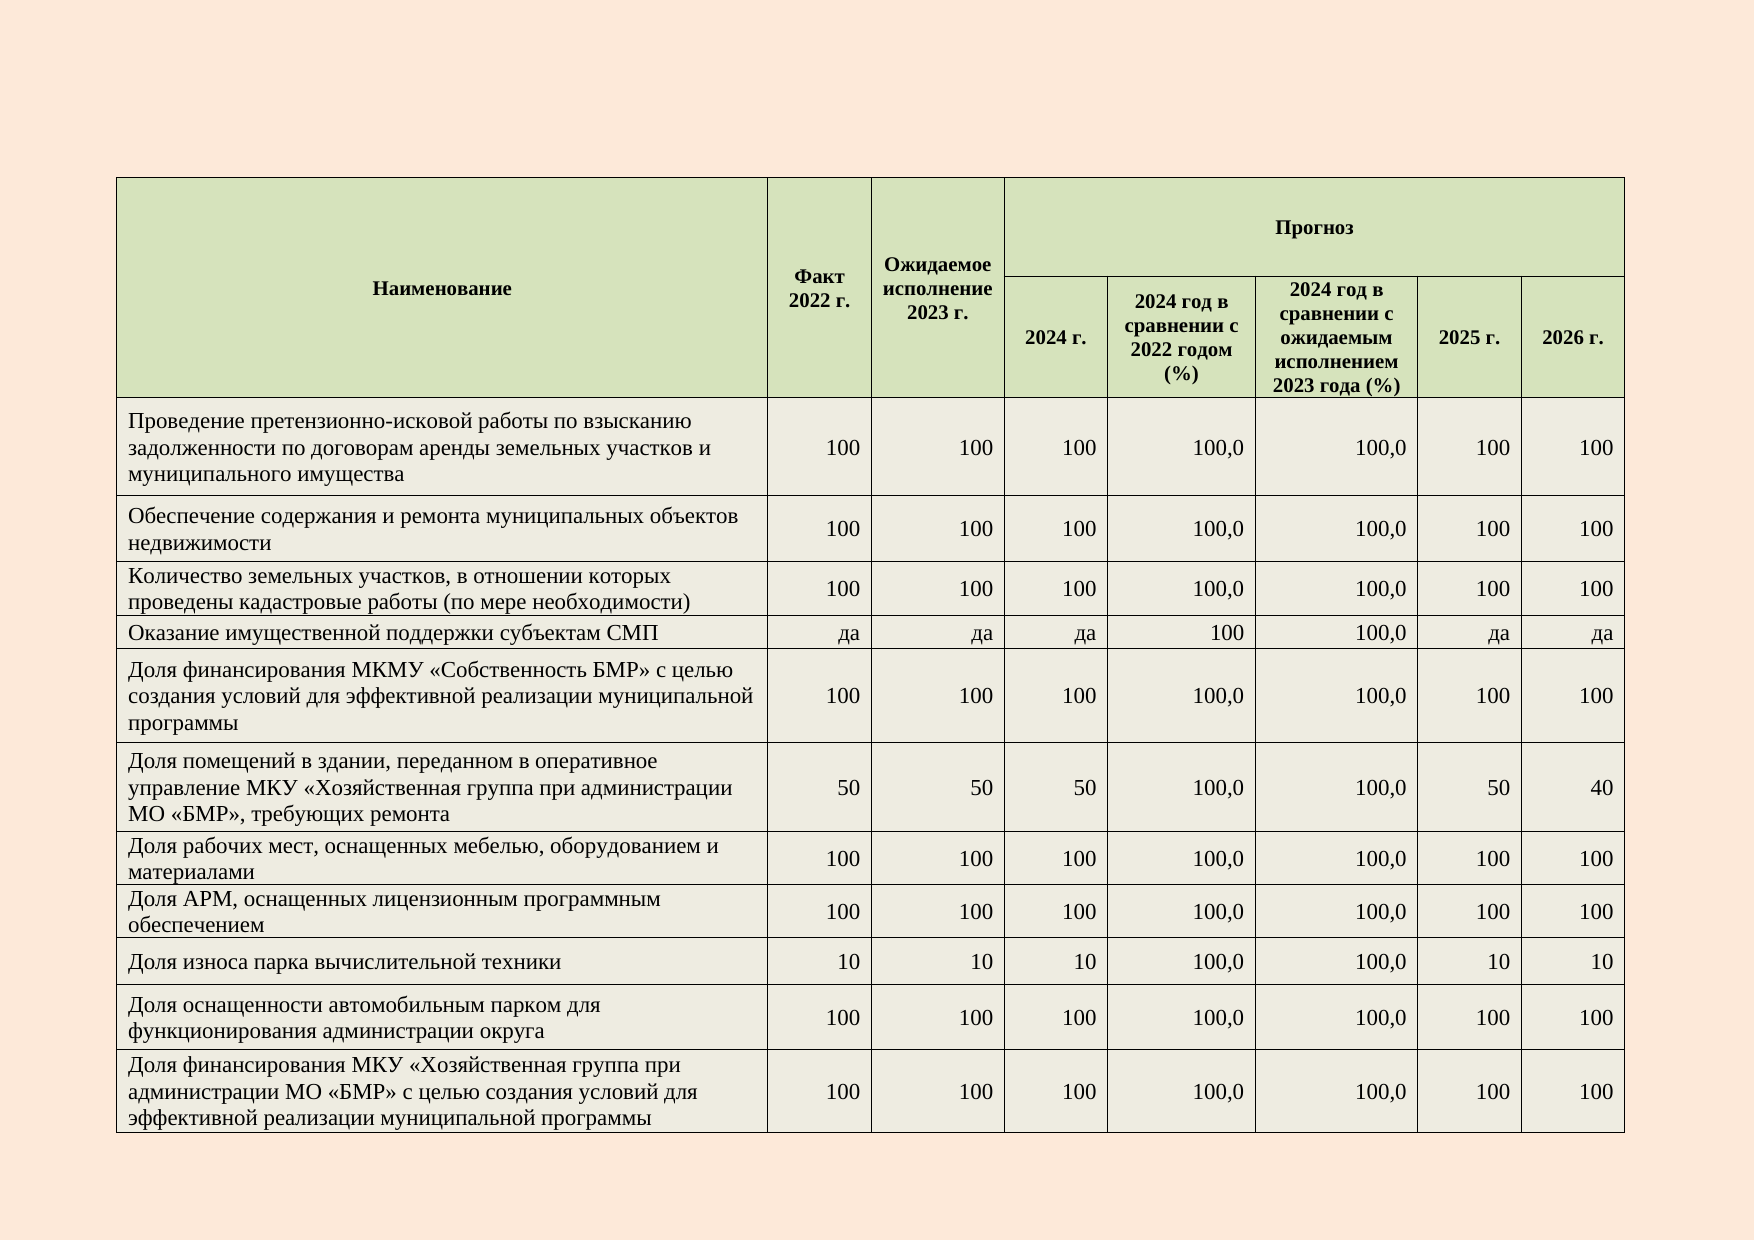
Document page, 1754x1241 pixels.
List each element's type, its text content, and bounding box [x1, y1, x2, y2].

table_cell 100,0 [1108, 649, 1255, 742]
table_cell 100 [872, 832, 1004, 884]
table_cell 100,0 [1108, 985, 1255, 1049]
table_cell 100 [872, 398, 1004, 495]
table_cell 10 [1005, 938, 1107, 984]
table_cell 100 [768, 398, 871, 495]
table_cell 100 [872, 985, 1004, 1049]
table_cell 100 [768, 1050, 871, 1132]
table_cell 100 [1522, 1050, 1624, 1132]
table_cell 100,0 [1108, 832, 1255, 884]
table_cell 100 [1005, 562, 1107, 615]
table_cell 100 [1005, 398, 1107, 495]
table_cell 100,0 [1256, 496, 1417, 561]
table_cell Доля финансирования МКУ «Хозяйственная группа при администрации МО «БМР» с целью создания условий для эффективной реализации муниципальной программы [117, 1050, 767, 1132]
table_cell 50 [872, 743, 1004, 831]
table_cell 100 [768, 649, 871, 742]
table_cell 100 [872, 1050, 1004, 1132]
table_cell 100 [1522, 832, 1624, 884]
table_cell Доля финансирования МКМУ «Собственность БМР» с целью создания условий для эффективной реализации муниципальной программы [117, 649, 767, 742]
table_cell да [1418, 616, 1521, 648]
table_cell 100,0 [1108, 885, 1255, 937]
table_cell 10 [872, 938, 1004, 984]
table_cell 2024 год в сравнении с 2022 годом (%) [1108, 277, 1255, 397]
table_cell 100 [872, 496, 1004, 561]
table_cell 100 [1418, 885, 1521, 937]
table_cell 100 [1522, 885, 1624, 937]
table_cell 100 [1005, 832, 1107, 884]
table_cell Количество земельных участков, в отношении которых проведены кадастровые работы (по мере необходимости) [117, 562, 767, 615]
table_cell 100,0 [1256, 1050, 1417, 1132]
table_cell 40 [1522, 743, 1624, 831]
table_cell 100 [1108, 616, 1255, 648]
table_cell 100 [1522, 985, 1624, 1049]
table_cell Оказание имущественной поддержки субъектам СМП [117, 616, 767, 648]
table_cell 100 [872, 562, 1004, 615]
table_cell 100,0 [1108, 562, 1255, 615]
table_cell Факт 2022 г. [768, 178, 871, 397]
table_cell 100,0 [1256, 649, 1417, 742]
table_cell 100 [768, 496, 871, 561]
table_cell 100 [768, 562, 871, 615]
table_cell 2026 г. [1522, 277, 1624, 397]
table_cell 100 [1005, 985, 1107, 1049]
table_cell 100 [1522, 496, 1624, 561]
table_cell 100,0 [1108, 1050, 1255, 1132]
table_cell 100 [1418, 649, 1521, 742]
table_cell 100,0 [1256, 938, 1417, 984]
table_cell 100,0 [1256, 743, 1417, 831]
table_cell Ожидаемое исполнение 2023 г. [872, 178, 1004, 397]
table_cell 100 [1005, 1050, 1107, 1132]
table_cell 100,0 [1256, 985, 1417, 1049]
table_cell 50 [768, 743, 871, 831]
table_cell 100 [768, 832, 871, 884]
table_cell 2024 г. [1005, 277, 1107, 397]
table_cell 100 [1418, 985, 1521, 1049]
table_cell 50 [1005, 743, 1107, 831]
table_cell 100,0 [1108, 398, 1255, 495]
table_cell да [1005, 616, 1107, 648]
table_cell 100,0 [1108, 938, 1255, 984]
table_cell Доля износа парка вычислительной техники [117, 938, 767, 984]
table_cell 100 [1418, 398, 1521, 495]
table_cell да [768, 616, 871, 648]
table_cell 100 [872, 649, 1004, 742]
table_cell 100 [1418, 832, 1521, 884]
table_cell 100 [768, 885, 871, 937]
table_cell Доля оснащенности автомобильным парком для функционирования администрации округа [117, 985, 767, 1049]
table_cell Обеспечение содержания и ремонта муниципальных объектов недвижимости [117, 496, 767, 561]
table_cell 10 [1418, 938, 1521, 984]
table_cell 100,0 [1108, 743, 1255, 831]
table_cell 10 [1522, 938, 1624, 984]
table_cell Проведение претензионно-исковой работы по взысканию задолженности по договорам аренды земельных участков и муниципального имущества [117, 398, 767, 495]
table_cell 100,0 [1256, 616, 1417, 648]
table_cell 100 [1522, 562, 1624, 615]
table_cell 100 [768, 985, 871, 1049]
table_cell 10 [768, 938, 871, 984]
table_cell 100,0 [1108, 496, 1255, 561]
table_cell Доля АРМ, оснащенных лицензионным программным обеспечением [117, 885, 767, 937]
table_cell Наименование [117, 178, 767, 397]
table_cell 2024 год в сравнении с ожидаемым исполнением 2023 года (%) [1256, 277, 1417, 397]
table_cell 100 [1522, 649, 1624, 742]
table_cell 100 [1418, 562, 1521, 615]
table_cell да [872, 616, 1004, 648]
table_cell 100,0 [1256, 398, 1417, 495]
table_cell 100,0 [1256, 885, 1417, 937]
table_cell 100 [1418, 496, 1521, 561]
table_cell 100 [1005, 885, 1107, 937]
table_cell 2025 г. [1418, 277, 1521, 397]
table_cell 100 [1522, 398, 1624, 495]
table_cell 100,0 [1256, 562, 1417, 615]
table_cell 100 [872, 885, 1004, 937]
table_cell 50 [1418, 743, 1521, 831]
table_cell Доля помещений в здании, переданном в оперативное управление МКУ «Хозяйственная группа при администрации МО «БМР», требующих ремонта [117, 743, 767, 831]
table_cell Доля рабочих мест, оснащенных мебелью, оборудованием и материалами [117, 832, 767, 884]
table_cell 100 [1005, 649, 1107, 742]
table_cell Прогноз [1005, 178, 1624, 276]
table_cell 100 [1005, 496, 1107, 561]
table_cell да [1522, 616, 1624, 648]
table_cell 100 [1418, 1050, 1521, 1132]
table_cell 100,0 [1256, 832, 1417, 884]
